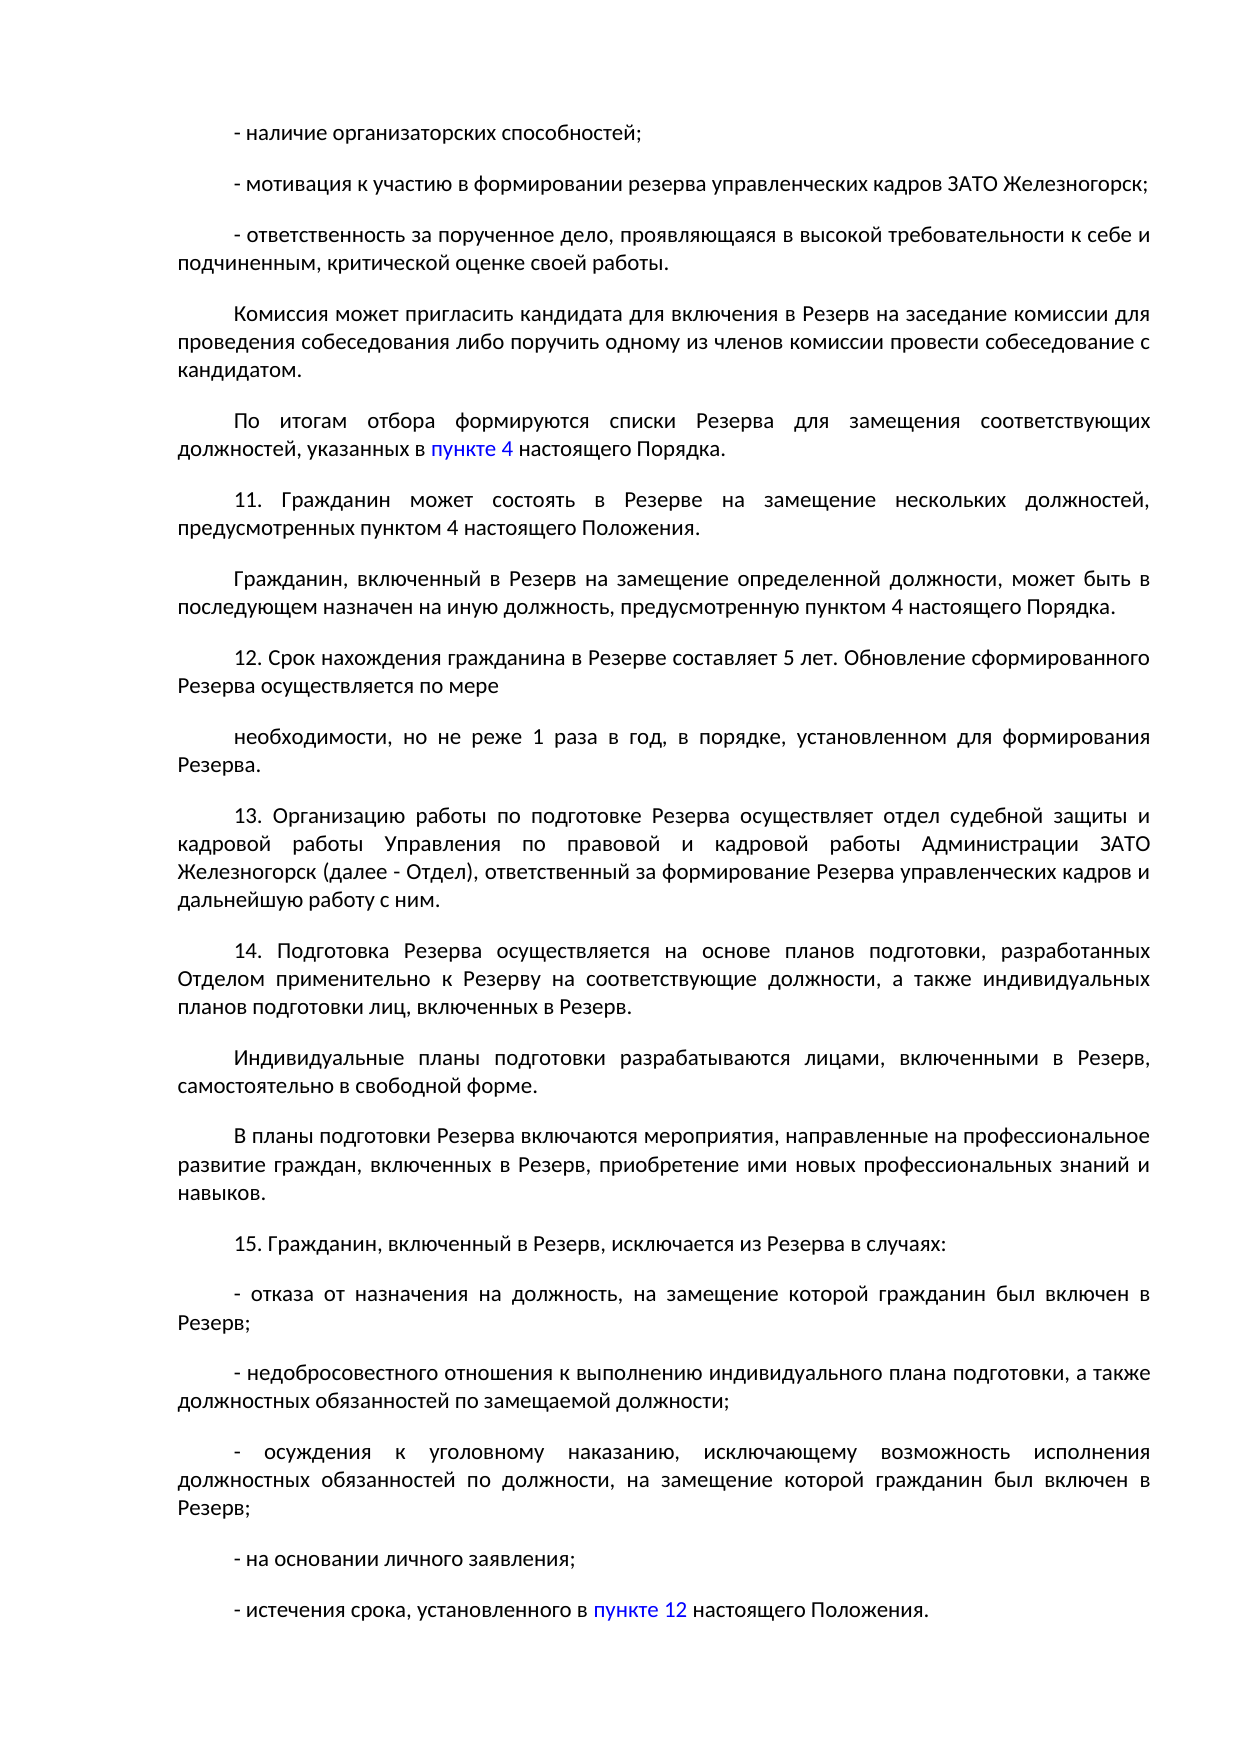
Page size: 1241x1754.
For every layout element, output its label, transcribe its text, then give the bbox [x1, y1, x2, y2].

text 12. Срок нахождения гражданина в Резерве составляет 5 лет. Обновление сформированного Резерва осуществляется по мере [177, 643, 1152, 699]
text 14. Подготовка Резерва осуществляется на основе планов подготовки, разработанных Отделом применительно к Резерву на соответствующие должности, а также индивидуальных планов подготовки лиц, включенных в Резерв. [177, 936, 1152, 1020]
text 11. Гражданин может состоять в Резерве на замещение нескольких должностей, предусмотренных пунктом 4 настоящего Положения. [177, 485, 1152, 541]
text 13. Организацию работы по подготовке Резерва осуществляет отдел судебной защиты и кадровой работы Управления по правовой и кадровой работы Администрации ЗАТО Железногорск (далее - Отдел), ответственный за формирование Резерва управленческих кадров и дальнейшую работу с ним. [177, 801, 1152, 913]
text - недобросовестного отношения к выполнению индивидуального плана подготовки, а также должностных обязанностей по замещаемой должности; [177, 1358, 1152, 1414]
text - мотивация к участию в формировании резерва управленческих кадров ЗАТО Железногорск; [177, 169, 1152, 197]
text - на основании личного заявления; [177, 1544, 1152, 1572]
text необходимости, но не реже 1 раза в год, в порядке, установленном для формирования Резерва. [177, 722, 1152, 778]
text 15. Гражданин, включенный в Резерв, исключается из Резерва в случаях: [177, 1229, 1152, 1257]
text - наличие организаторских способностей; [177, 118, 1152, 146]
text По итогам отбора формируются списки Резерва для замещения соответствующих должностей, указанных в пункте 4 настоящего Порядка. [177, 406, 1152, 462]
text - ответственность за порученное дело, проявляющаяся в высокой требовательности к себе и подчиненным, критической оценке своей работы. [177, 220, 1152, 276]
text Гражданин, включенный в Резерв на замещение определенной должности, может быть в последующем назначен на иную должность, предусмотренную пунктом 4 настоящего Порядка. [177, 564, 1152, 620]
text - истечения срока, установленного в пункте 12 настоящего Положения. [177, 1595, 1152, 1623]
text В планы подготовки Резерва включаются мероприятия, направленные на профессиональное развитие граждан, включенных в Резерв, приобретение ими новых профессиональных знаний и навыков. [177, 1122, 1152, 1206]
text Индивидуальные планы подготовки разрабатываются лицами, включенными в Резерв, самостоятельно в свободной форме. [177, 1043, 1152, 1099]
text - отказа от назначения на должность, на замещение которой гражданин был включен в Резерв; [177, 1279, 1152, 1336]
text Комиссия может пригласить кандидата для включения в Резерв на заседание комиссии для проведения собеседования либо поручить одному из членов комиссии провести собеседование с кандидатом. [177, 299, 1152, 383]
text - осуждения к уголовному наказанию, исключающему возможность исполнения должностных обязанностей по должности, на замещение которой гражданин был включен в Резерв; [177, 1437, 1152, 1522]
